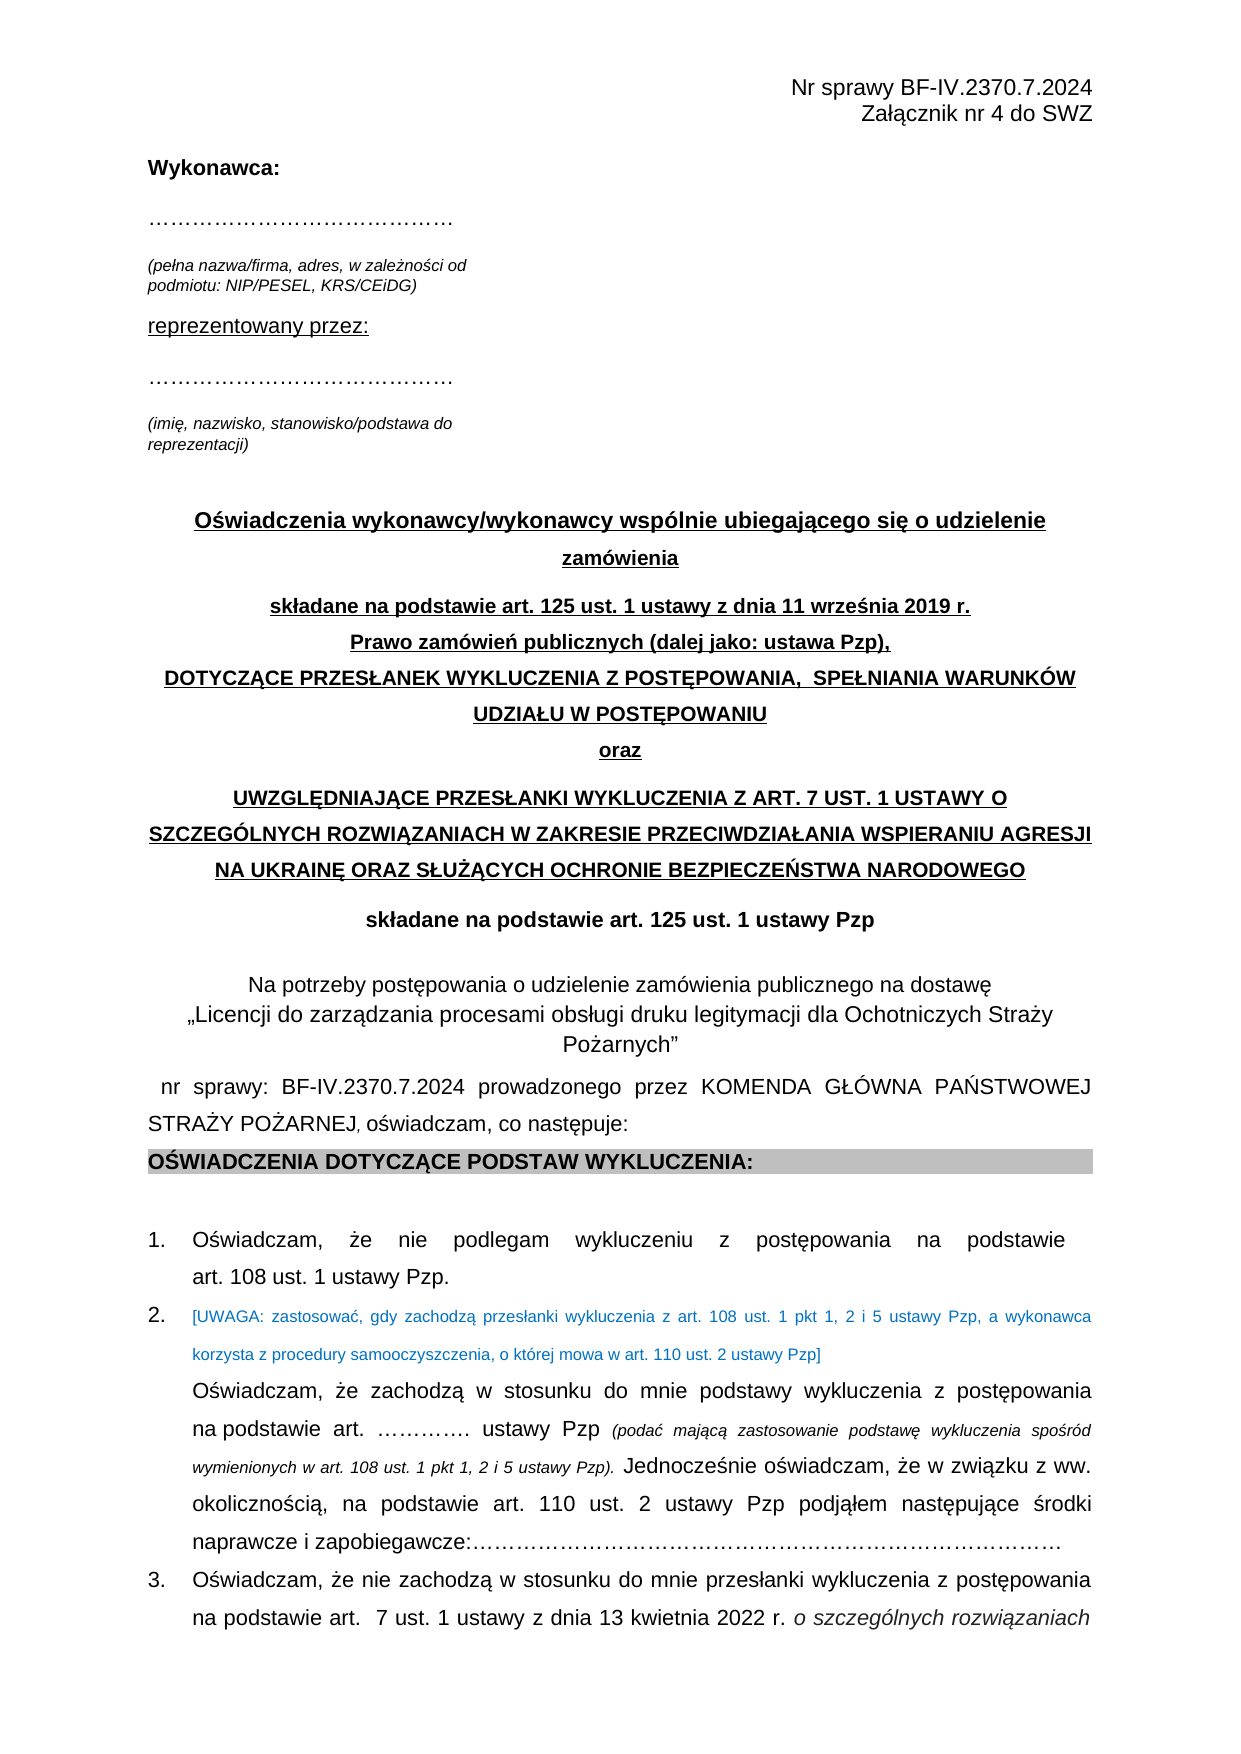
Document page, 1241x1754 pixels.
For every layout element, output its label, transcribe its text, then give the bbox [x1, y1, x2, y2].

list Oświadczam, że nie podlegam wykluczeniu z postępowania na podstawie art. 108 ust. 1 ustawy Pzp. [148, 1226, 1093, 1289]
list [UWAGA: zastosować, gdy zachodzą przesłanki wykluczenia z art. 108 ust. 1 pkt 1, 2 i 5 ustawy Pzp, a wykonawca korzysta z procedury samooczyszczenia, o której mowa w art. 110 ust. 2 ustawy Pzp] [148, 1302, 1093, 1365]
text Wykonawca: [148, 154, 1093, 180]
text OŚWIADCZENIA DOTYCZĄCE PODSTAW WYKLUCZENIA: [148, 1149, 1093, 1174]
text Oświadczam, że zachodzą w stosunku do mnie podstawy wykluczenia z postępowania na podstawie art. …………. ustawy Pzp (podać mającą zastosowanie podstawę wykluczenia spośród wymienionych w art. 108 ust. 1 pkt 1, 2 i 5 ustawy Pzp). Jednocześnie oświadczam, że w związku z ww. okolicznością, na podstawie art. 110 ust. 2 ustawy Pzp podjąłem następujące środki naprawcze i zapobiegawcze:……………………………………………………………………… [192, 1378, 1093, 1554]
text (imię, nazwisko, stanowisko/podstawa do reprezentacji) [148, 414, 472, 454]
text nr sprawy: BF-IV.2370.7.2024 prowadzonego przez KOMENDA GŁÓWNA PAŃSTWOWEJ STRAŻY POŻARNEJ, oświadczam, co następuje: [148, 1073, 1093, 1137]
text (pełna nazwa/firma, adres, w zależności od podmiotu: NIP/PESEL, KRS/CEiDG) [148, 255, 472, 295]
text Oświadczenia wykonawcy/wykonawcy wspólnie ubiegającego się o udzielenie zamówienia [148, 507, 1093, 569]
text oraz [148, 738, 1093, 762]
text składane na podstawie art. 125 ust. 1 ustawy Pzp [148, 907, 1093, 932]
text reprezentowany przez: [148, 313, 1093, 338]
text …………………………………… [148, 364, 472, 389]
text składane na podstawie art. 125 ust. 1 ustawy z dnia 11 września 2019 r. [148, 594, 1093, 618]
text DOTYCZĄCE PRZESŁANEK WYKLUCZENIA Z POSTĘPOWANIA, SPEŁNIANIA WARUNKÓW UDZIAŁU W POSTĘPOWANIU [148, 666, 1093, 726]
text Prawo zamówień publicznych (dalej jako: ustawa Pzp), [148, 630, 1093, 654]
text UWZGLĘDNIAJĄCE PRZESŁANKI WYKLUCZENIA Z ART. 7 UST. 1 USTAWY o szczególnych rozwiązaniach w zakresie przeciwdziałania wspieraniu agresji na Ukrainę oraz służących ochronie bezpieczeństwa narodowego [148, 786, 1093, 882]
text Na potrzeby postępowania o udzielenie zamówienia publicznego na dostawę „Licencji do zarządzania procesami obsługi druku legitymacji dla Ochotniczych Straży Pożarnych” [148, 972, 1093, 1057]
text …………………………………… [148, 205, 472, 230]
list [148, 1567, 1093, 1630]
